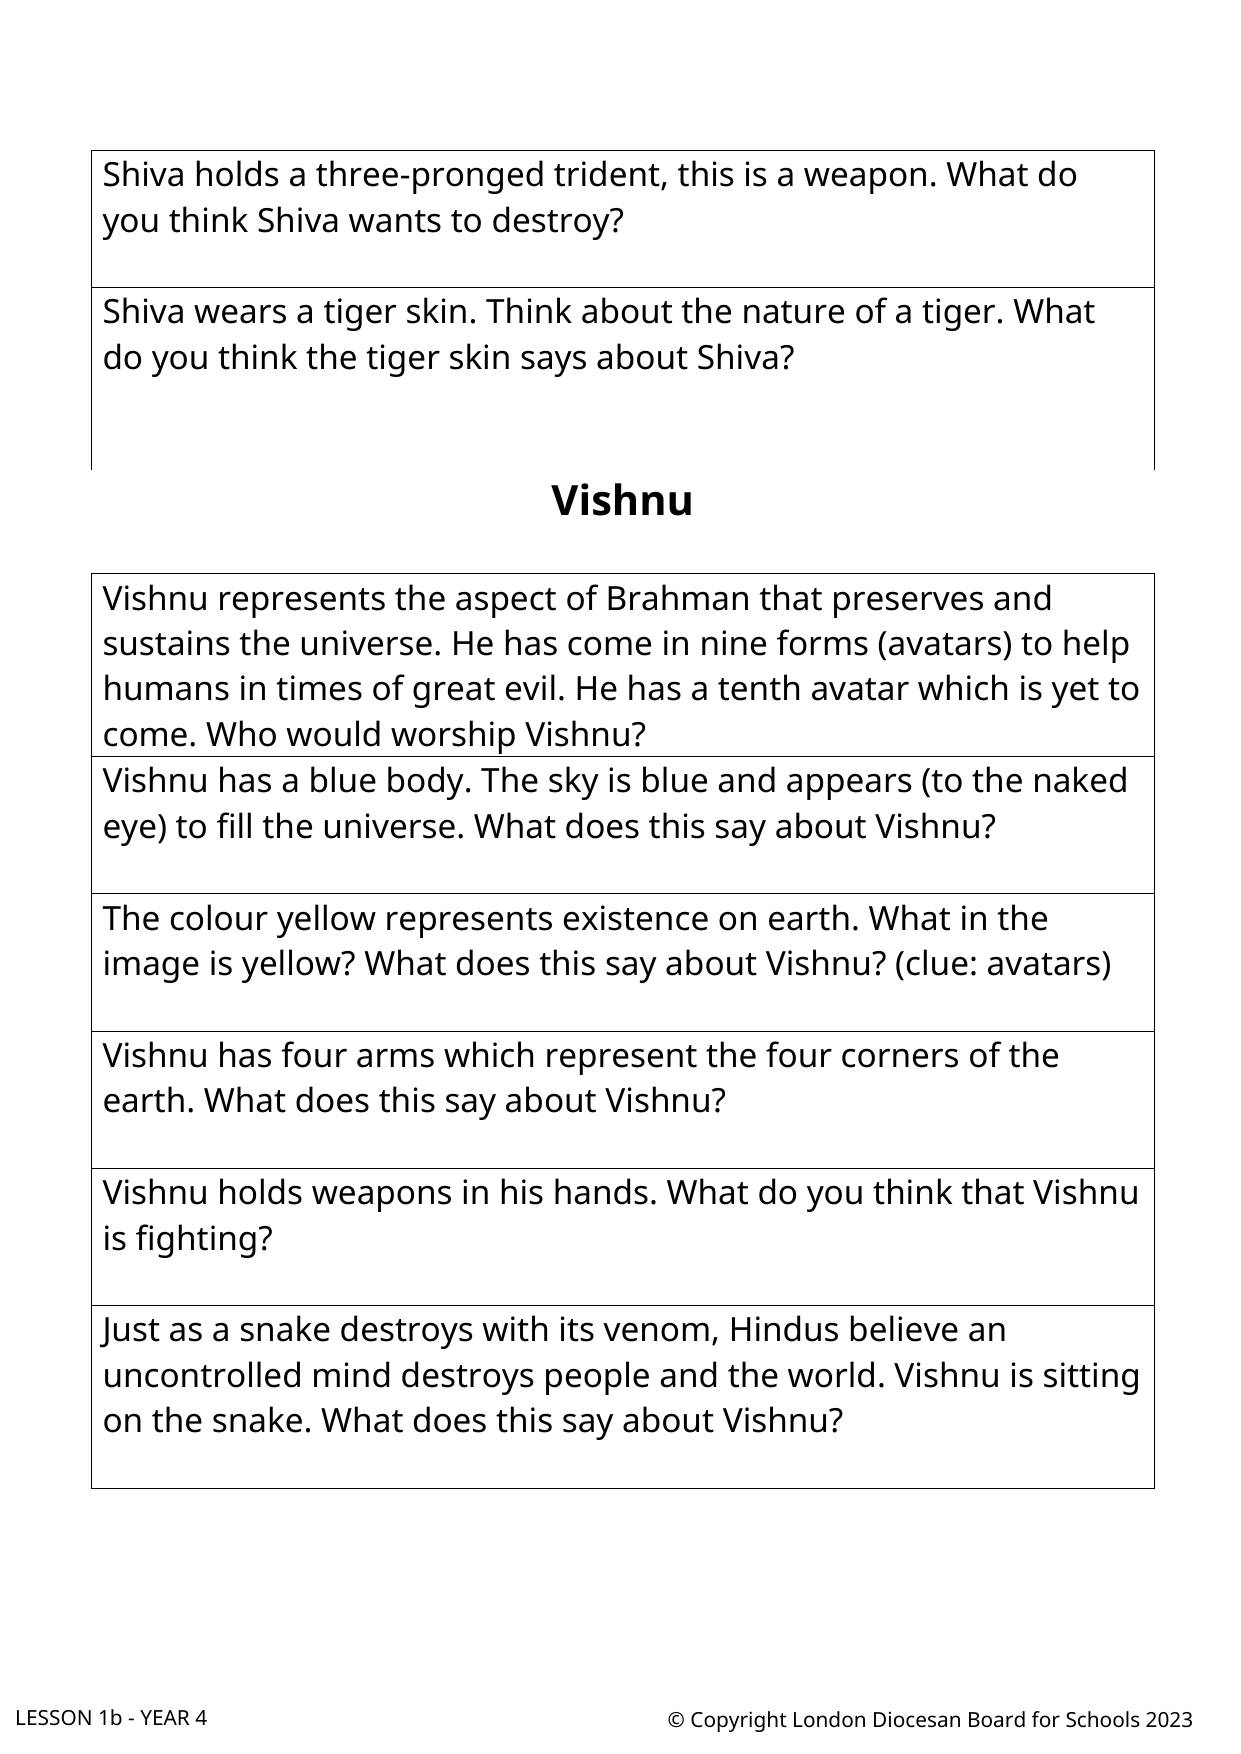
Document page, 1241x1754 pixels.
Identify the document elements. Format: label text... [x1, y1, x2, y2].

table_cell Vishnu [92, 471, 1154, 573]
table_cell Vishnu represents the aspect of Brahman that preserves and sustains the universe. He has come in nine forms (avatars) to help humans in times of great evil. He has a tenth avatar which is yet to come. Who would worship Vishnu? [92, 574, 1154, 756]
table_cell Vishnu has a blue body. The sky is blue and appears (to the naked eye) to fill the universe. What does this say about Vishnu? [92, 757, 1154, 893]
table_cell Just as a snake destroys with its venom, Hindus believe an uncontrolled mind destroys people and the world. Vishnu is sitting on the snake. What does this say about Vishnu? [92, 1306, 1154, 1488]
table_cell Vishnu has four arms which represent the four corners of the earth. What does this say about Vishnu? [92, 1032, 1154, 1168]
table_cell Shiva holds a three-pronged trident, this is a weapon. What do you think Shiva wants to destroy? [92, 151, 1154, 287]
table_cell The colour yellow represents existence on earth. What in the image is yellow? What does this say about Vishnu? (clue: avatars) [92, 894, 1154, 1031]
table_cell Vishnu holds weapons in his hands. What do you think that Vishnu is fighting? [92, 1169, 1154, 1305]
table_cell Shiva wears a tiger skin. Think about the nature of a tiger. What do you think the tiger skin says about Shiva? [92, 288, 1154, 470]
